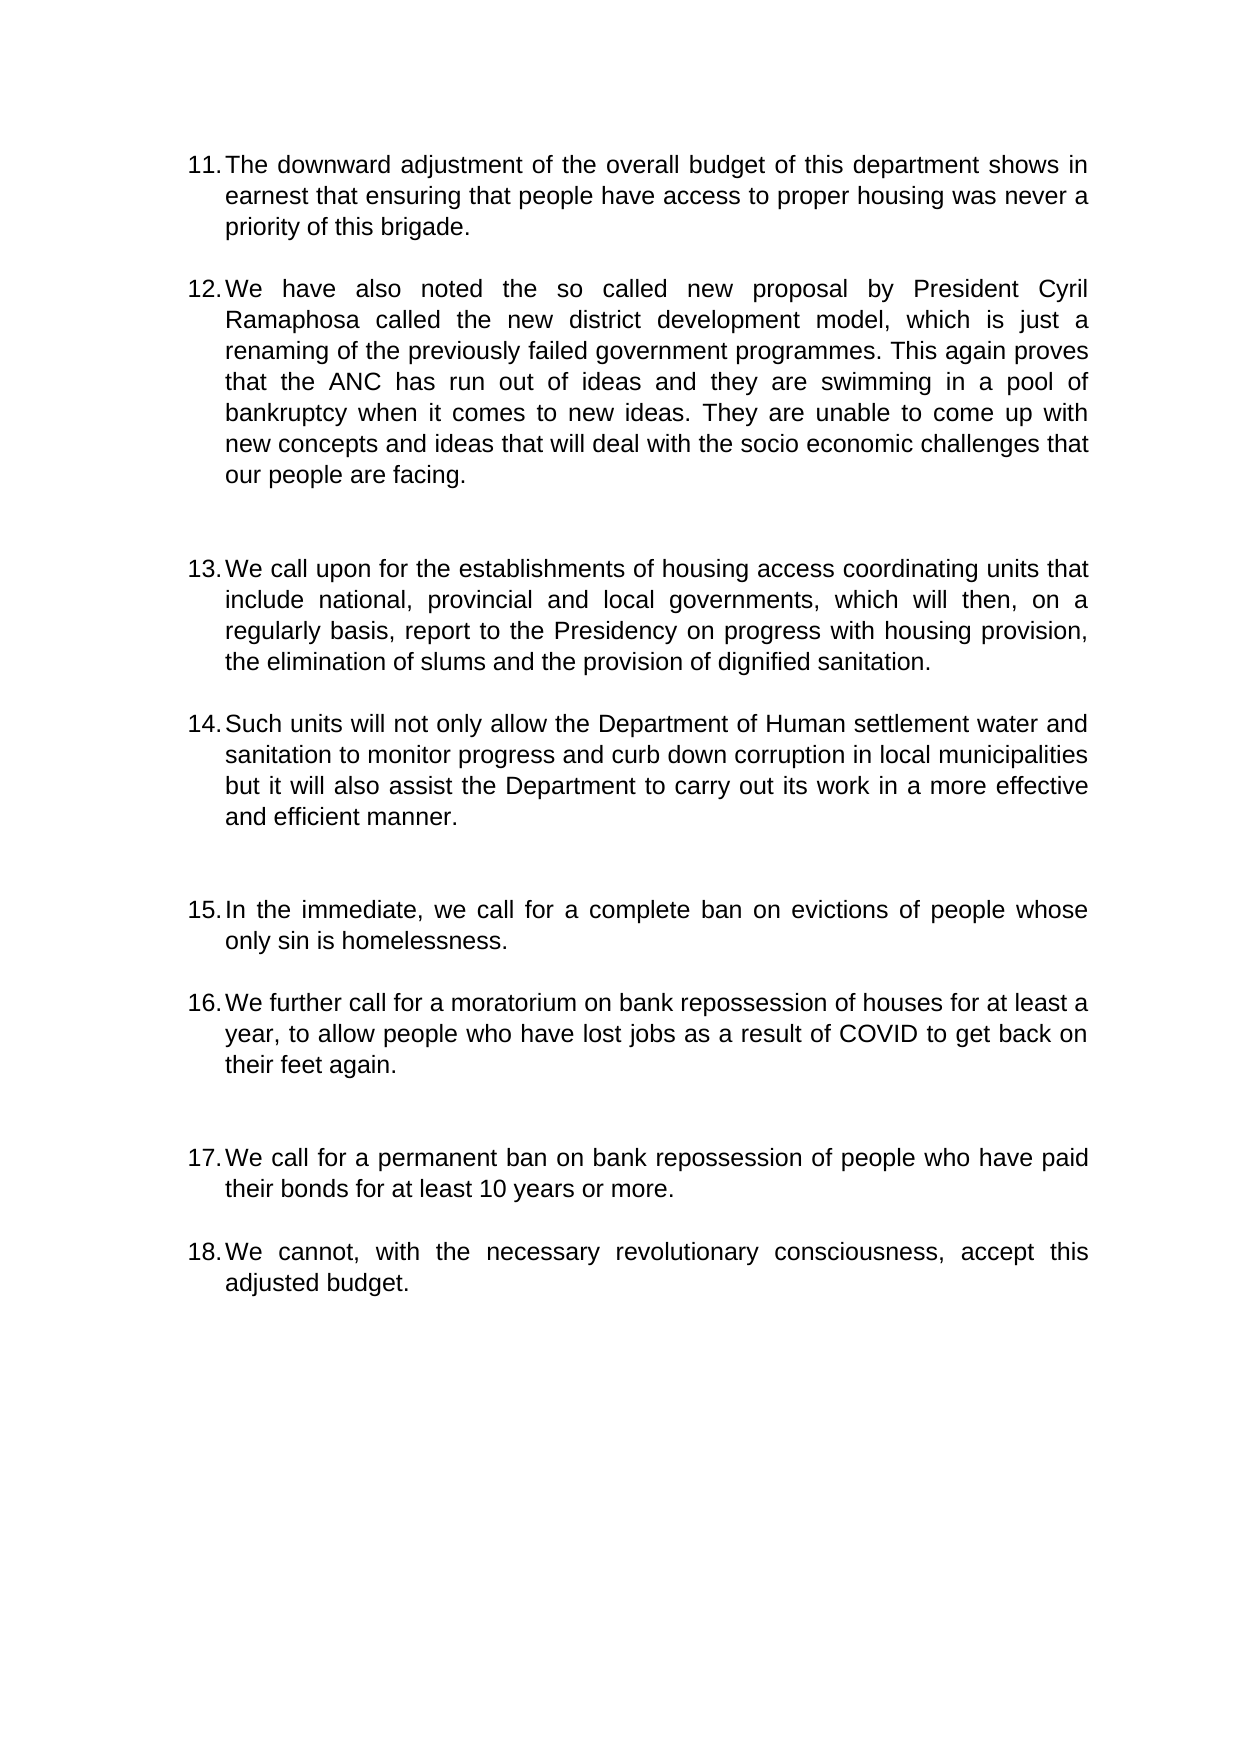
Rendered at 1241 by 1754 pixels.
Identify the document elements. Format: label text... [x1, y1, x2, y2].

list The downward adjustment of the overall budget of this department shows in earnest that ensuring that people have access to proper housing was never a priority of this brigade. [187, 150, 1090, 241]
list We cannot, with the necessary revolutionary consciousness, accept this adjusted budget. [187, 1236, 1090, 1296]
list We further call for a moratorium on bank repossession of houses for at least a year, to allow people who have lost jobs as a result of COVID to get back on their feet again. [187, 988, 1090, 1079]
list In the immediate, we call for a complete ban on evictions of people whose only sin is homelessness. [187, 895, 1090, 955]
list We have also noted the so called new proposal by President Cyril Ramaphosa called the new district development model, which is just a renaming of the previously failed government programmes. This again proves that the ANC has run out of ideas and they are swimming in a pool of bankruptcy when it comes to new ideas. They are unable to come up with new concepts and ideas that will deal with the socio economic challenges that our people are facing. [187, 274, 1090, 489]
list Such units will not only allow the Department of Human settlement water and sanitation to monitor progress and curb down corruption in local municipalities but it will also assist the Department to carry out its work in a more effective and efficient manner. [187, 709, 1090, 831]
list We call upon for the establishments of housing access coordinating units that include national, provincial and local governments, which will then, on a regularly basis, report to the Presidency on progress with housing provision, the elimination of slums and the provision of dignified sanitation. [187, 553, 1090, 675]
list We call for a permanent ban on bank repossession of people who have paid their bonds for at least 10 years or more. [187, 1143, 1090, 1203]
